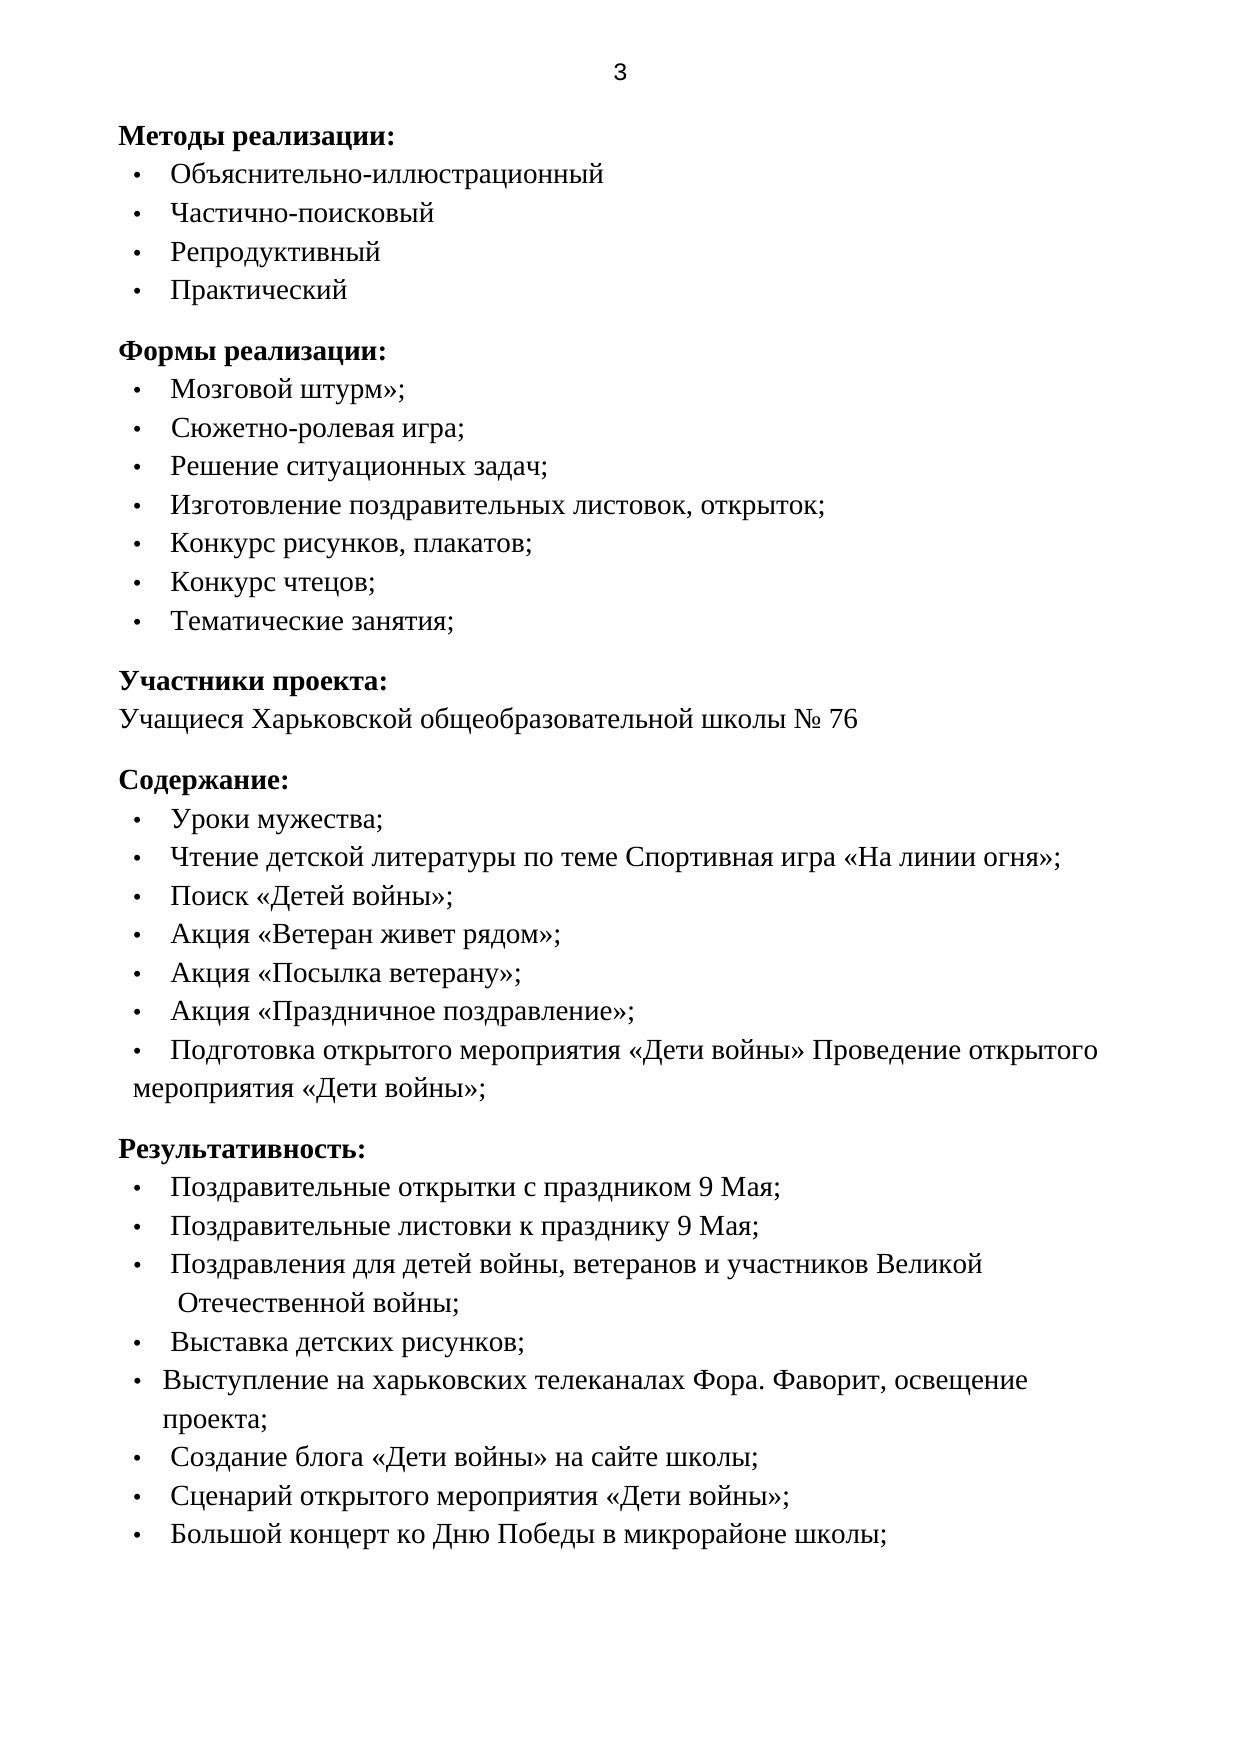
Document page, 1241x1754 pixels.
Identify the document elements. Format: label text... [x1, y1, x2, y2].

list Выставка детских рисунков; [133, 1324, 1122, 1357]
list Большой концерт ко Дню Победы в микрорайоне школы; [133, 1516, 1122, 1550]
list Акция «Посылка ветерану»; [133, 955, 1122, 988]
list Объяснительно-иллюстрационный [133, 157, 1122, 190]
list Частично-поисковый [133, 195, 1122, 229]
list Конкурс рисунков, плакатов; [133, 526, 1122, 559]
list Практический [133, 272, 1122, 306]
text Участники проекта: [118, 663, 1122, 697]
list Акция «Праздничное поздравление»; [133, 993, 1122, 1027]
list Сюжетно-ролевая игра; [133, 410, 1122, 443]
list Поздравительные открытки с праздником 9 Мая; [133, 1169, 1122, 1203]
list Подготовка открытого мероприятия «Дети войны» Проведение открытого мероприятия «Дети войны»; [133, 1032, 1122, 1104]
list Тематические занятия; [133, 603, 1122, 636]
list Поиск «Детей войны»; [133, 878, 1122, 911]
list Репродуктивный [133, 234, 1122, 267]
list Сценарий открытого мероприятия «Дети войны»; [133, 1478, 1122, 1511]
list Мозговой штурм»; [133, 371, 1122, 405]
list Изготовление поздравительных листовок, открыток; [133, 487, 995, 521]
list Создание блога «Дети войны» на сайте школы; [133, 1439, 1122, 1473]
list Решение ситуационных задач; [133, 448, 1122, 482]
list Чтение детской литературы по теме Спортивная игра «На линии огня»; [133, 839, 1122, 873]
list Поздравления для детей войны, ветеранов и участников Великой Отечественной войны; [133, 1247, 1122, 1319]
list Поздравительные листовки к празднику 9 Мая; [133, 1208, 1122, 1242]
list Конкурс чтецов; [133, 564, 1122, 598]
text Формы реализации: [118, 333, 1122, 366]
text Учащиеся Харьковской общеобразовательной школы № 76 [118, 702, 1122, 735]
text Методы реализации: [118, 118, 1122, 152]
list Уроки мужества; [133, 801, 1122, 834]
text Результативность: [118, 1131, 1122, 1164]
list Выступление на харьковских телеканалах Фора. Фаворит, освещение проекта; [133, 1362, 1122, 1434]
text Содержание: [118, 762, 1122, 796]
list Акция «Ветеран живет рядом»; [133, 916, 1122, 950]
